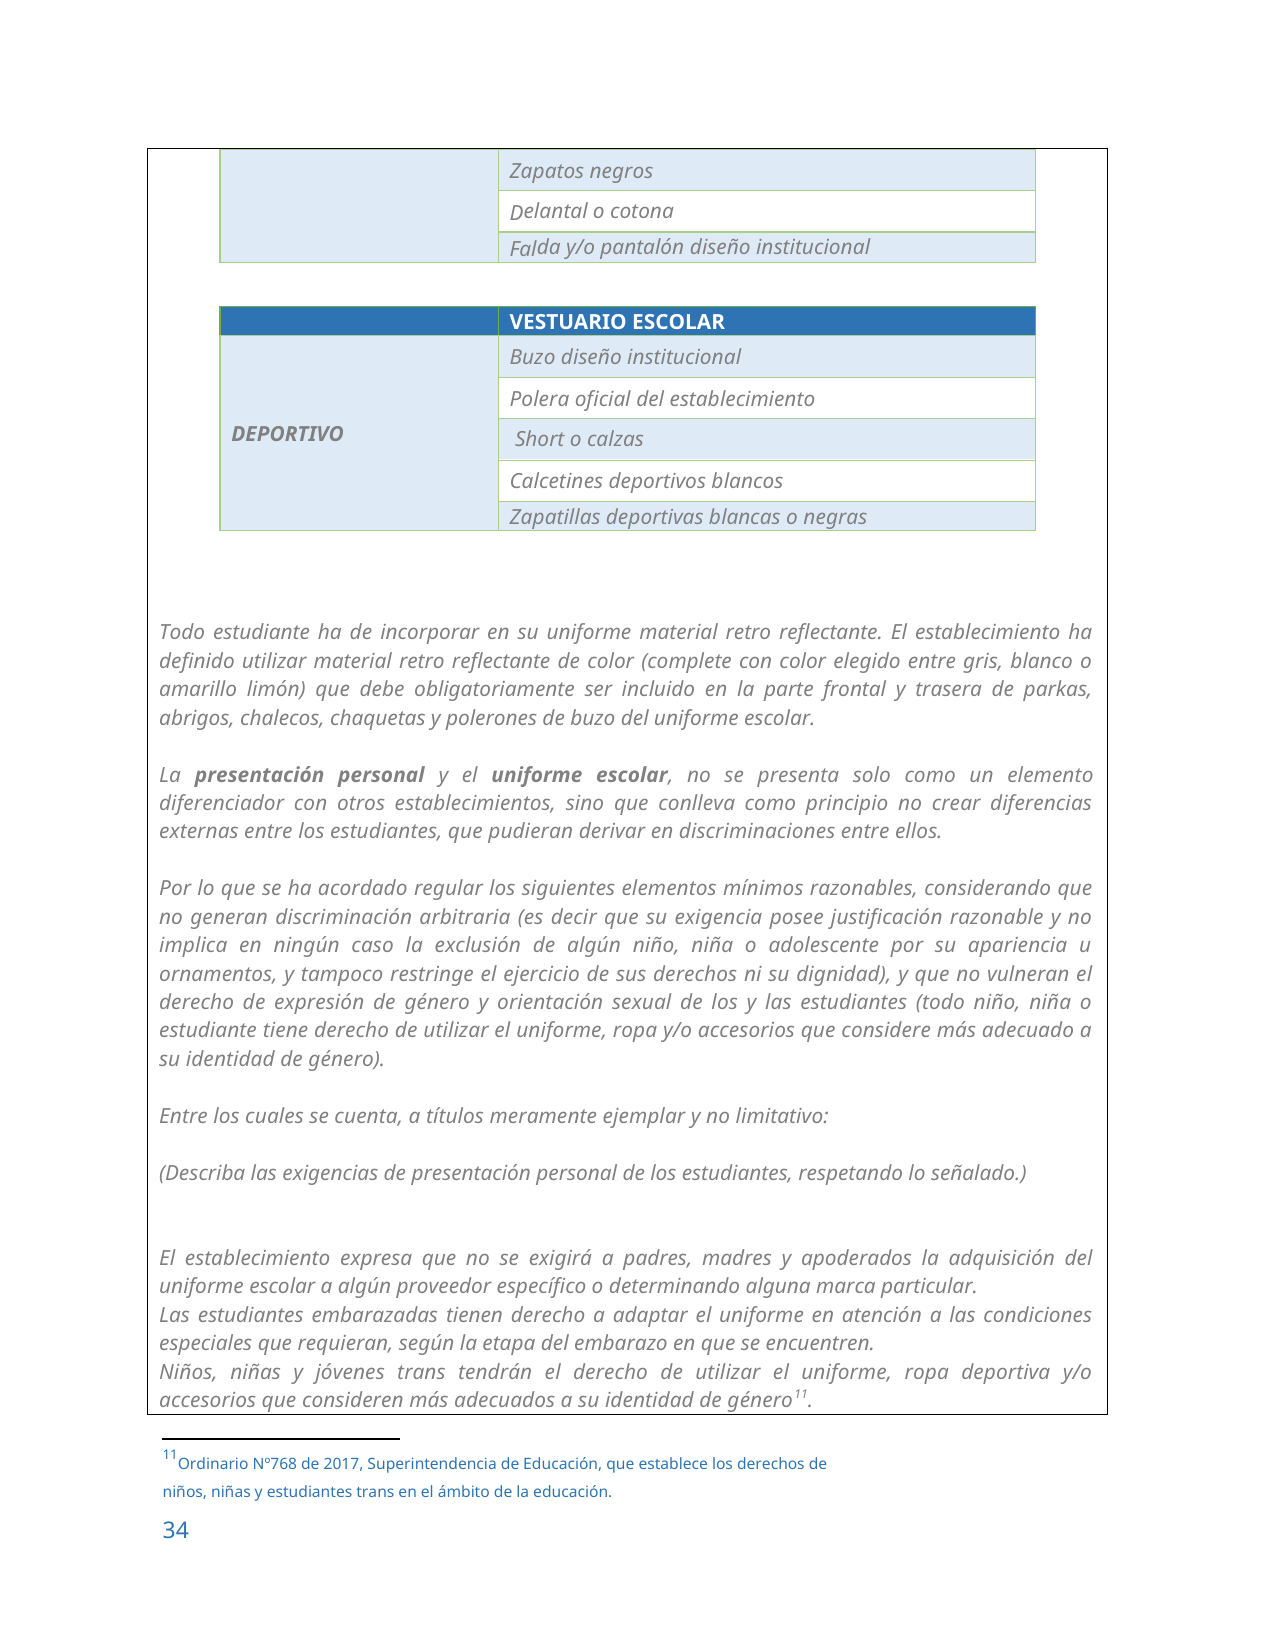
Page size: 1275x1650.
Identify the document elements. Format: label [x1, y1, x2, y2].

table_header [148, 149, 1107, 1414]
